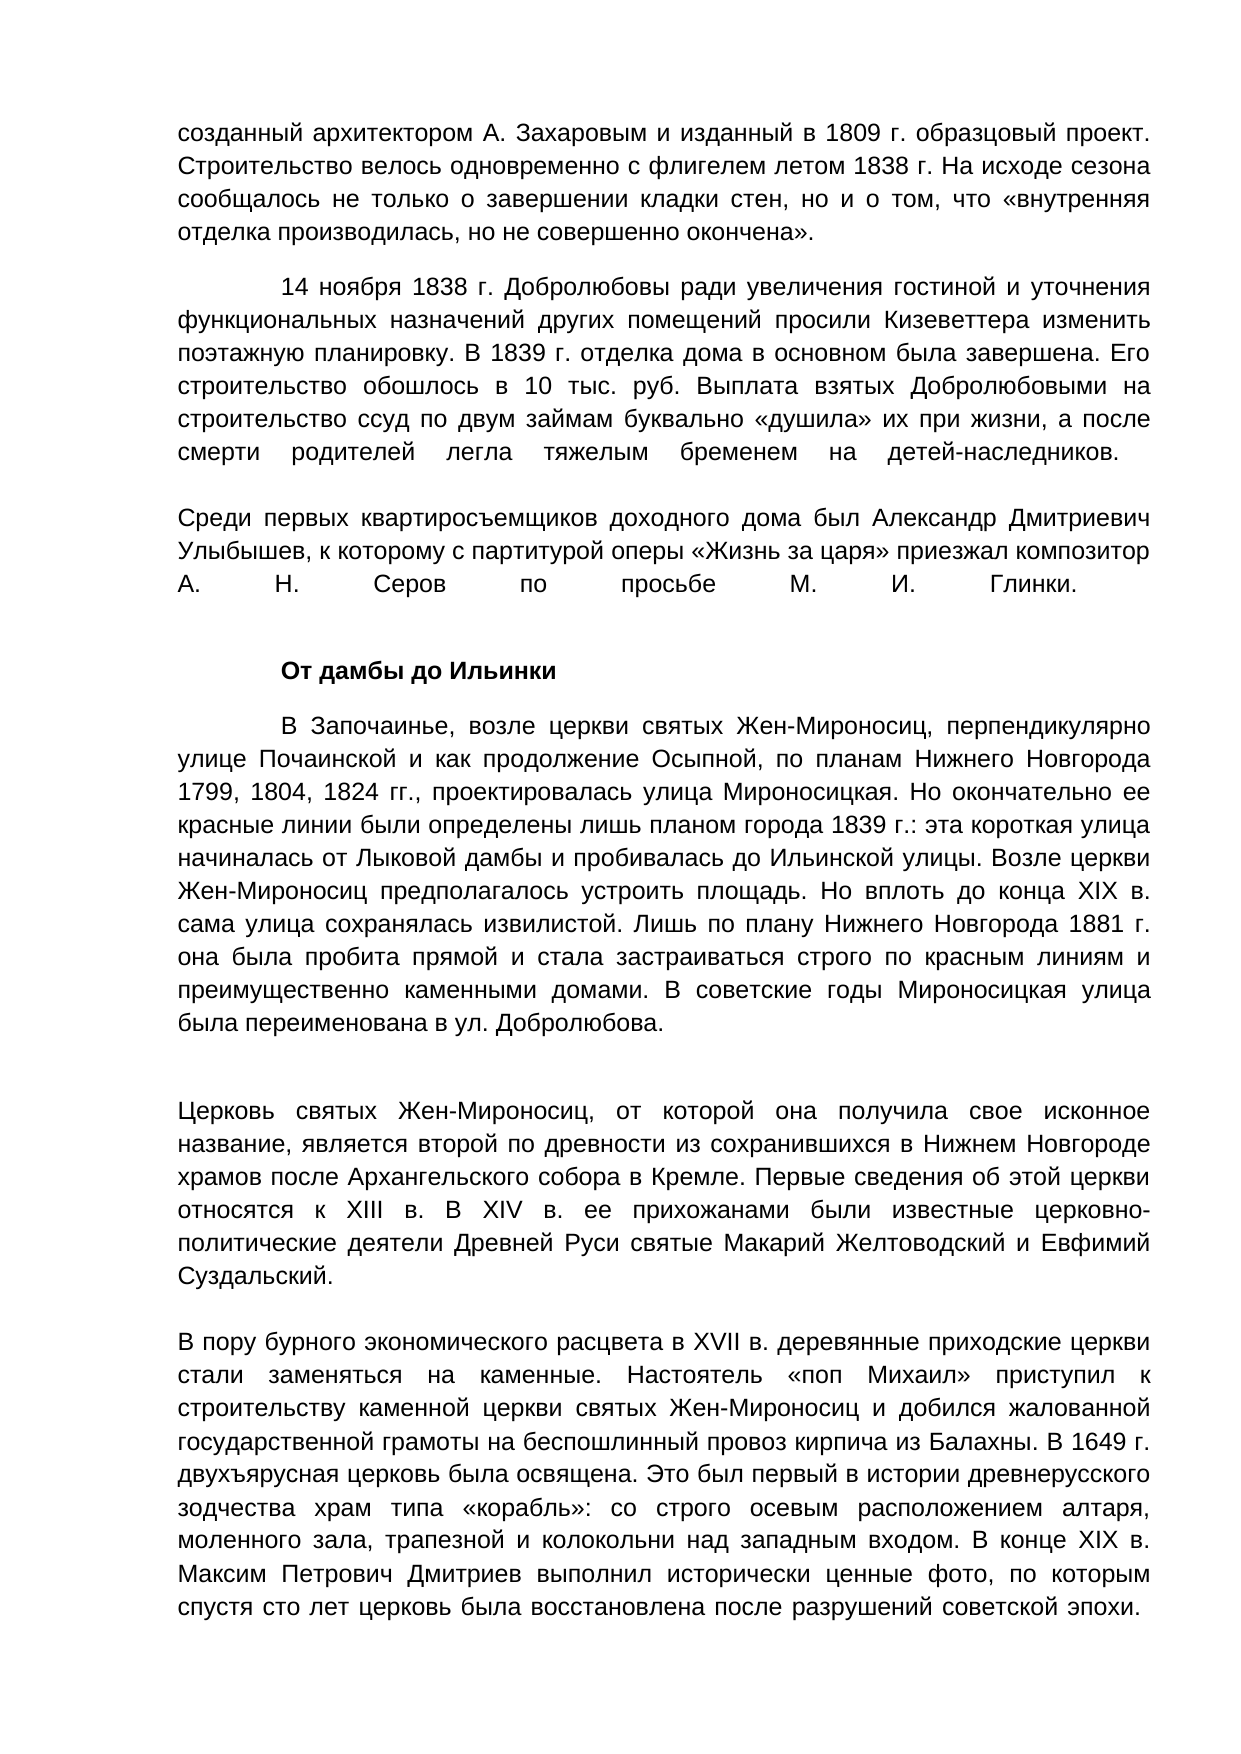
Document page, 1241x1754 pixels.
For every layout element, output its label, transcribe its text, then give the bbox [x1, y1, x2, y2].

text От дамбы до Ильинки [177, 656, 1152, 685]
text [177, 1063, 1152, 1620]
text 14 ноября 1838 г. Добролюбовы ради увеличения гостиной и уточнения функциональных назначений других помещений просили Кизеветтера изменить поэтажную планировку. В 1839 г. отделка дома в основном была завершена. Его строительство обошлось в 10 тыс. руб. Выплата взятых Добролюбовыми на строительство ссуд по двум займам буквально «душила» их при жизни, а после смерти родителей легла тяжелым бременем на детей-наследников. Среди первых квартиросъемщиков доходного дома был Александр Дмитриевич Улыбышев, к которому с партитурой оперы «Жизнь за царя» приезжал композитор А. Н. Серов по просьбе М. И. Глинки. [177, 272, 1152, 630]
text В Започаинье, возле церкви святых Жен-Мироносиц, перпендикулярно улице Почаинской и как продолжение Осыпной, по планам Нижнего Новгорода 1799, 1804, 1824 гг., проектировалась улица Мироносицкая. Но окончательно ее красные линии были определены лишь планом города 1839 г.: эта короткая улица начиналась от Лыковой дамбы и пробивалась до Ильинской улицы. Возле церкви Жен-Мироносиц предполагалось устроить площадь. Но вплоть до конца XIX в. сама улица сохранялась извилистой. Лишь по плану Нижнего Новгорода 1881 г. она была пробита прямой и стала застраиваться строго по красным линиям и преимущественно каменными домами. В советские годы Мироносицкая улица была переименована в ул. Добролюбова. [177, 711, 1152, 1037]
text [177, 118, 1152, 246]
